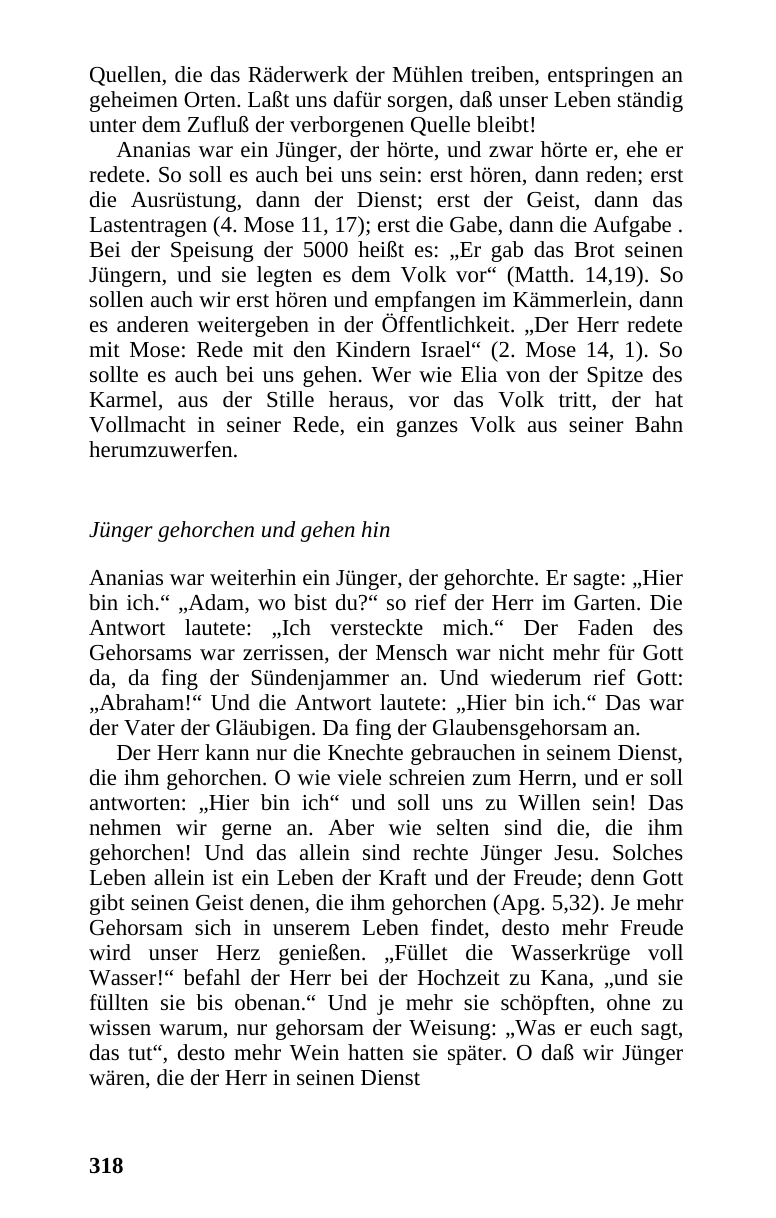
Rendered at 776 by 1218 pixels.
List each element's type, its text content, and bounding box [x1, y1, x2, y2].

text 318 [89, 1155, 123, 1178]
text Quellen, die das Räderwerk der Mühlen treiben, entspringen an geheimen Orten. Laßt uns dafür sorgen, daß unser Leben ständig unter dem Zufluß der verborgenen Quelle bleibt! [89, 62, 684, 137]
text Der Herr kann nur die Knechte gebrauchen in seinem Dienst, die ihm gehorchen. O wie viele schreien zum Herrn, und er soll antworten: „Hier bin ich“ und soll uns zu Willen sein! Das nehmen wir gerne an. Aber wie selten sind die, die ihm gehorchen! Und das allein sind rechte Jünger Jesu. Solches Leben allein ist ein Leben der Kraft und der Freude; denn Gott gibt seinen Geist denen, die ihm gehorchen (Apg. 5,32). Je mehr Gehorsam sich in unserem Leben findet, desto mehr Freude wird unser Herz genießen. „Füllet die Wasserkrüge voll Wasser!“ befahl der Herr bei der Hochzeit zu Kana, „und sie füllten sie bis obenan.“ Und je mehr sie schöpften, ohne zu wissen warum, nur gehorsam der Weisung: „Was er euch sagt, das tut“, desto mehr Wein hatten sie später. O daß wir Jünger wären, die der Herr in seinen Dienst [89, 740, 684, 1090]
text Ananias war ein Jünger, der hörte, und zwar hörte er, ehe er redete. So soll es auch bei uns sein: erst hören, dann reden; erst die Ausrüstung, dann der Dienst; erst der Geist, dann das Lastentragen (4. Mose 11, 17); erst die Gabe, dann die Aufgabe . Bei der Speisung der 5000 heißt es: „Er gab das Brot seinen Jüngern, und sie legten es dem Volk vor“ (Matth. 14,19). So sollen auch wir erst hören und empfangen im Kämmerlein, dann es anderen weitergeben in der Öffentlichkeit. „Der Herr redete mit Mose: Rede mit den Kindern Israel“ (2. Mose 14, 1). So sollte es auch bei uns gehen. Wer wie Elia von der Spitze des Karmel, aus der Stille heraus, vor das Volk tritt, der hat Vollmacht in seiner Rede, ein ganzes Volk aus seiner Bahn herumzuwerfen. [89, 137, 684, 462]
text Jünger gehorchen und gehen hin [89, 519, 684, 542]
text Ananias war weiterhin ein Jünger, der gehorchte. Er sagte: „Hier bin ich.“ „Adam, wo bist du?“ so rief der Herr im Garten. Die Antwort lautete: „Ich versteckte mich.“ Der Faden des Gehorsams war zerrissen, der Mensch war nicht mehr für Gott da, da fing der Sündenjammer an. Und wiederum rief Gott: „Abraham!“ Und die Antwort lautete: „Hier bin ich.“ Das war der Vater der Gläubigen. Da fing der Glaubensgehorsam an. [89, 565, 684, 740]
